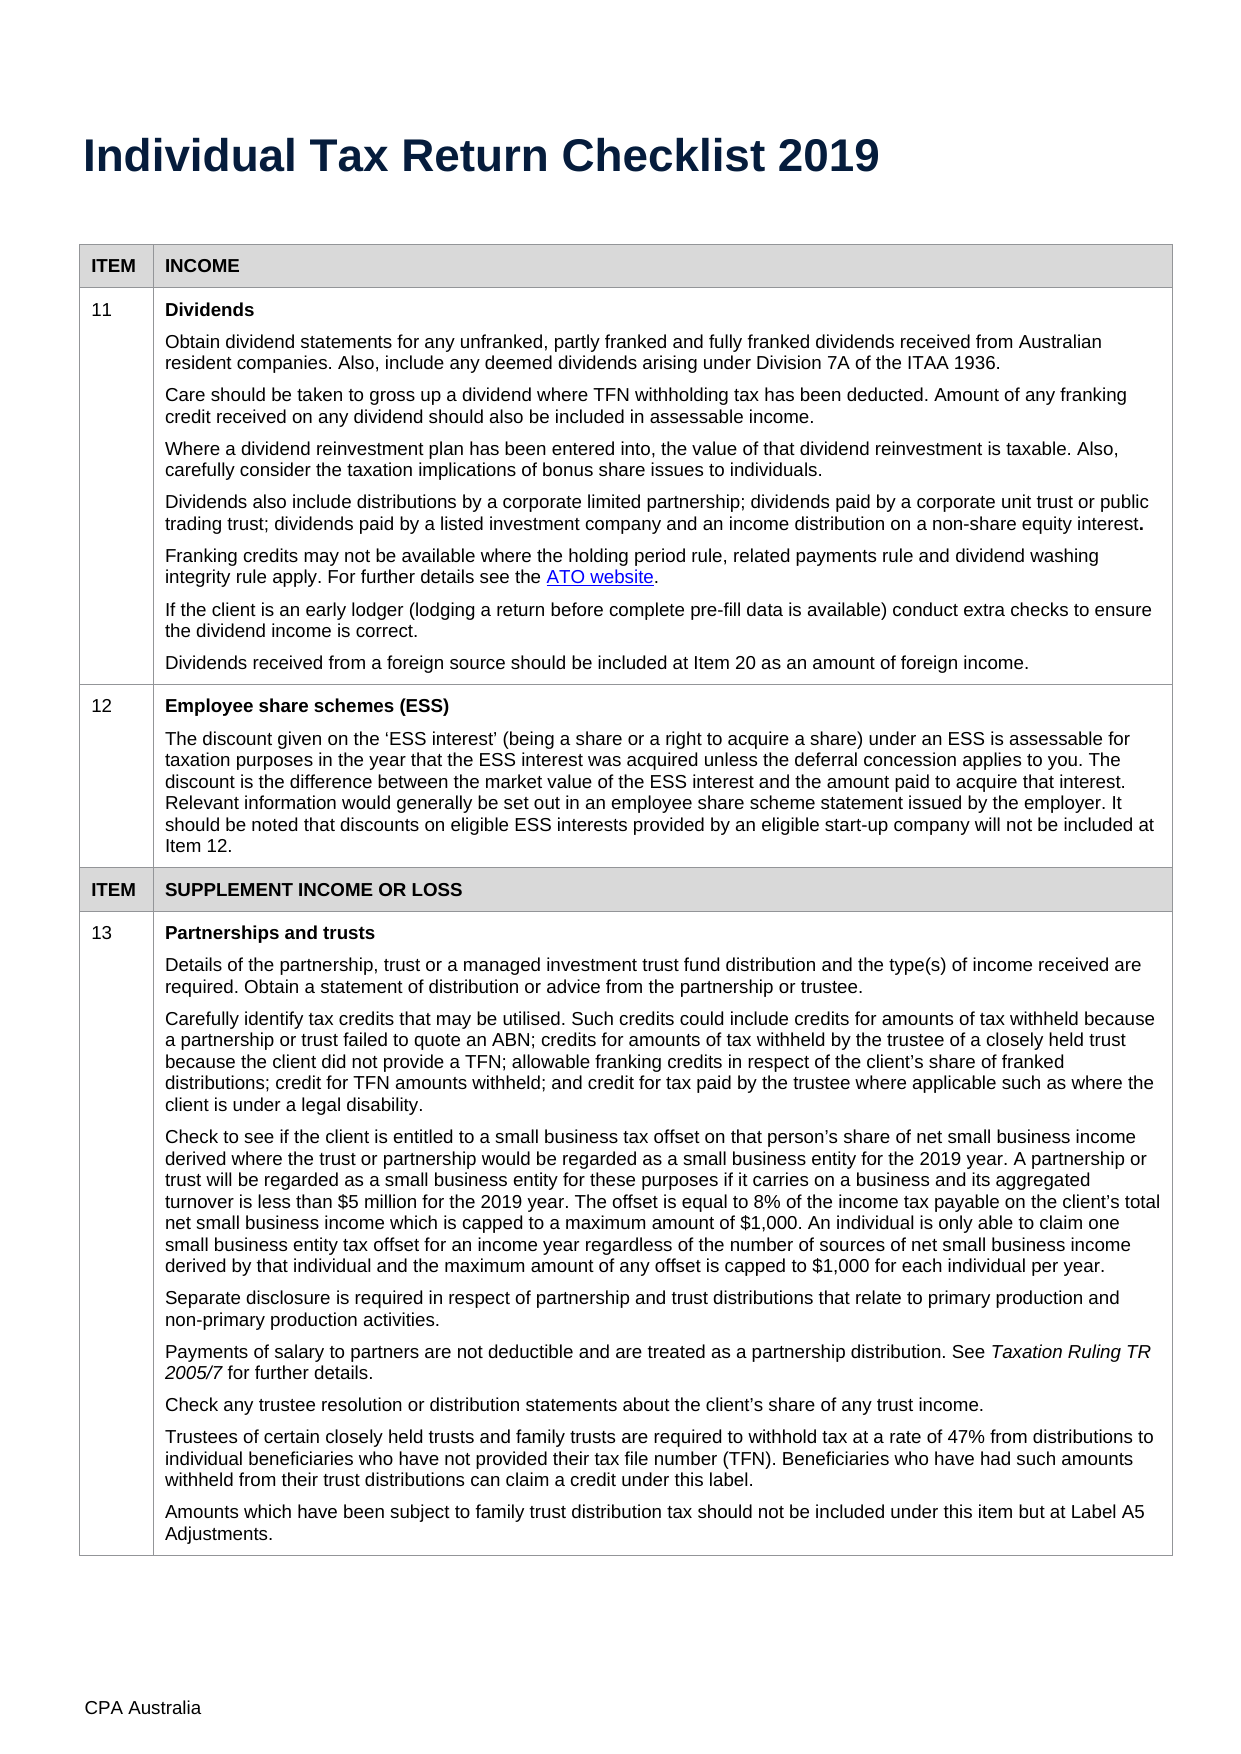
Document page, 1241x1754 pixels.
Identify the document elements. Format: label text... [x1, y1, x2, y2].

table_cell 12 [80, 685, 153, 867]
table_cell ITEM [80, 868, 153, 911]
table_cell Partnerships and trusts Details of the partnership, trust or a managed investment trust fund distribution and the type(s) of income received are required. Obtain a statement of distribution or advice from the partnership or trustee. Carefully identify tax credits that may be utilised. Such credits could include credits for amounts of tax withheld because a partnership or trust failed to quote an ABN; credits for amounts of tax withheld by the trustee of a closely held trust because the client did not provide a TFN; allowable franking credits in respect of the client’s share of franked distributions; credit for TFN amounts withheld; and credit for tax paid by the trustee where applicable such as where the client is under a legal disability. Check to see if the client is entitled to a small business tax offset on that person’s share of net small business income derived where the trust or partnership would be regarded as a small business entity for the 2019 year. A partnership or trust will be regarded as a small business entity for these purposes if it carries on a business and its aggregated turnover is less than $5 million for the 2019 year. The offset is equal to 8% of the income tax payable on the client’s total net small business income which is capped to a maximum amount of $1,000. An individual is only able to claim one small business entity tax offset for an income year regardless of the number of sources of net small business income derived by that individual and the maximum amount of any offset is capped to $1,000 for each individual per year. Separate disclosure is required in respect of partnership and trust distributions that relate to primary production and non-primary production activities. Payments of salary to partners are not deductible and are treated as a partnership distribution. See Taxation Ruling TR 2005/7 for further details. Check any trustee resolution or distribution statements about the client’s share of any trust income. Trustees of certain closely held trusts and family trusts are required to withhold tax at a rate of 47% from distributions to individual beneficiaries who have not provided their tax file number (TFN). Beneficiaries who have had such amounts withheld from their trust distributions can claim a credit under this label. Amounts which have been subject to family trust distribution tax should not be included under this item but at Label A5 Adjustments. [154, 912, 1172, 1555]
table_cell SUPPLEMENT INCOME OR LOSS [154, 868, 1172, 911]
table_cell Dividends Obtain dividend statements for any unfranked, partly franked and fully franked dividends received from Australian resident companies. Also, include any deemed dividends arising under Division 7A of the ITAA 1936. Care should be taken to gross up a dividend where TFN withholding tax has been deducted. Amount of any franking credit received on any dividend should also be included in assessable income. Where a dividend reinvestment plan has been entered into, the value of that dividend reinvestment is taxable. Also, carefully consider the taxation implications of bonus share issues to individuals. Dividends also include distributions by a corporate limited partnership; dividends paid by a corporate unit trust or public trading trust; dividends paid by a listed investment company and an income distribution on a non-share equity interest. Franking credits may not be available where the holding period rule, related payments rule and dividend washing integrity rule apply. For further details see the ATO website. If the client is an early lodger (lodging a return before complete pre-fill data is available) conduct extra checks to ensure the dividend income is correct. Dividends received from a foreign source should be included at Item 20 as an amount of foreign income. [154, 288, 1172, 684]
table_header INCOME [154, 245, 1172, 287]
table_cell 13 [80, 912, 153, 1555]
table_cell Employee share schemes (ESS) The discount given on the ‘ESS interest’ (being a share or a right to acquire a share) under an ESS is assessable for taxation purposes in the year that the ESS interest was acquired unless the deferral concession applies to you. The discount is the difference between the market value of the ESS interest and the amount paid to acquire that interest. Relevant information would generally be set out in an employee share scheme statement issued by the employer. It should be noted that discounts on eligible ESS interests provided by an eligible start-up company will not be included at Item 12. [154, 685, 1172, 867]
table_header ITEM [80, 245, 153, 287]
table_cell 11 [80, 288, 153, 684]
